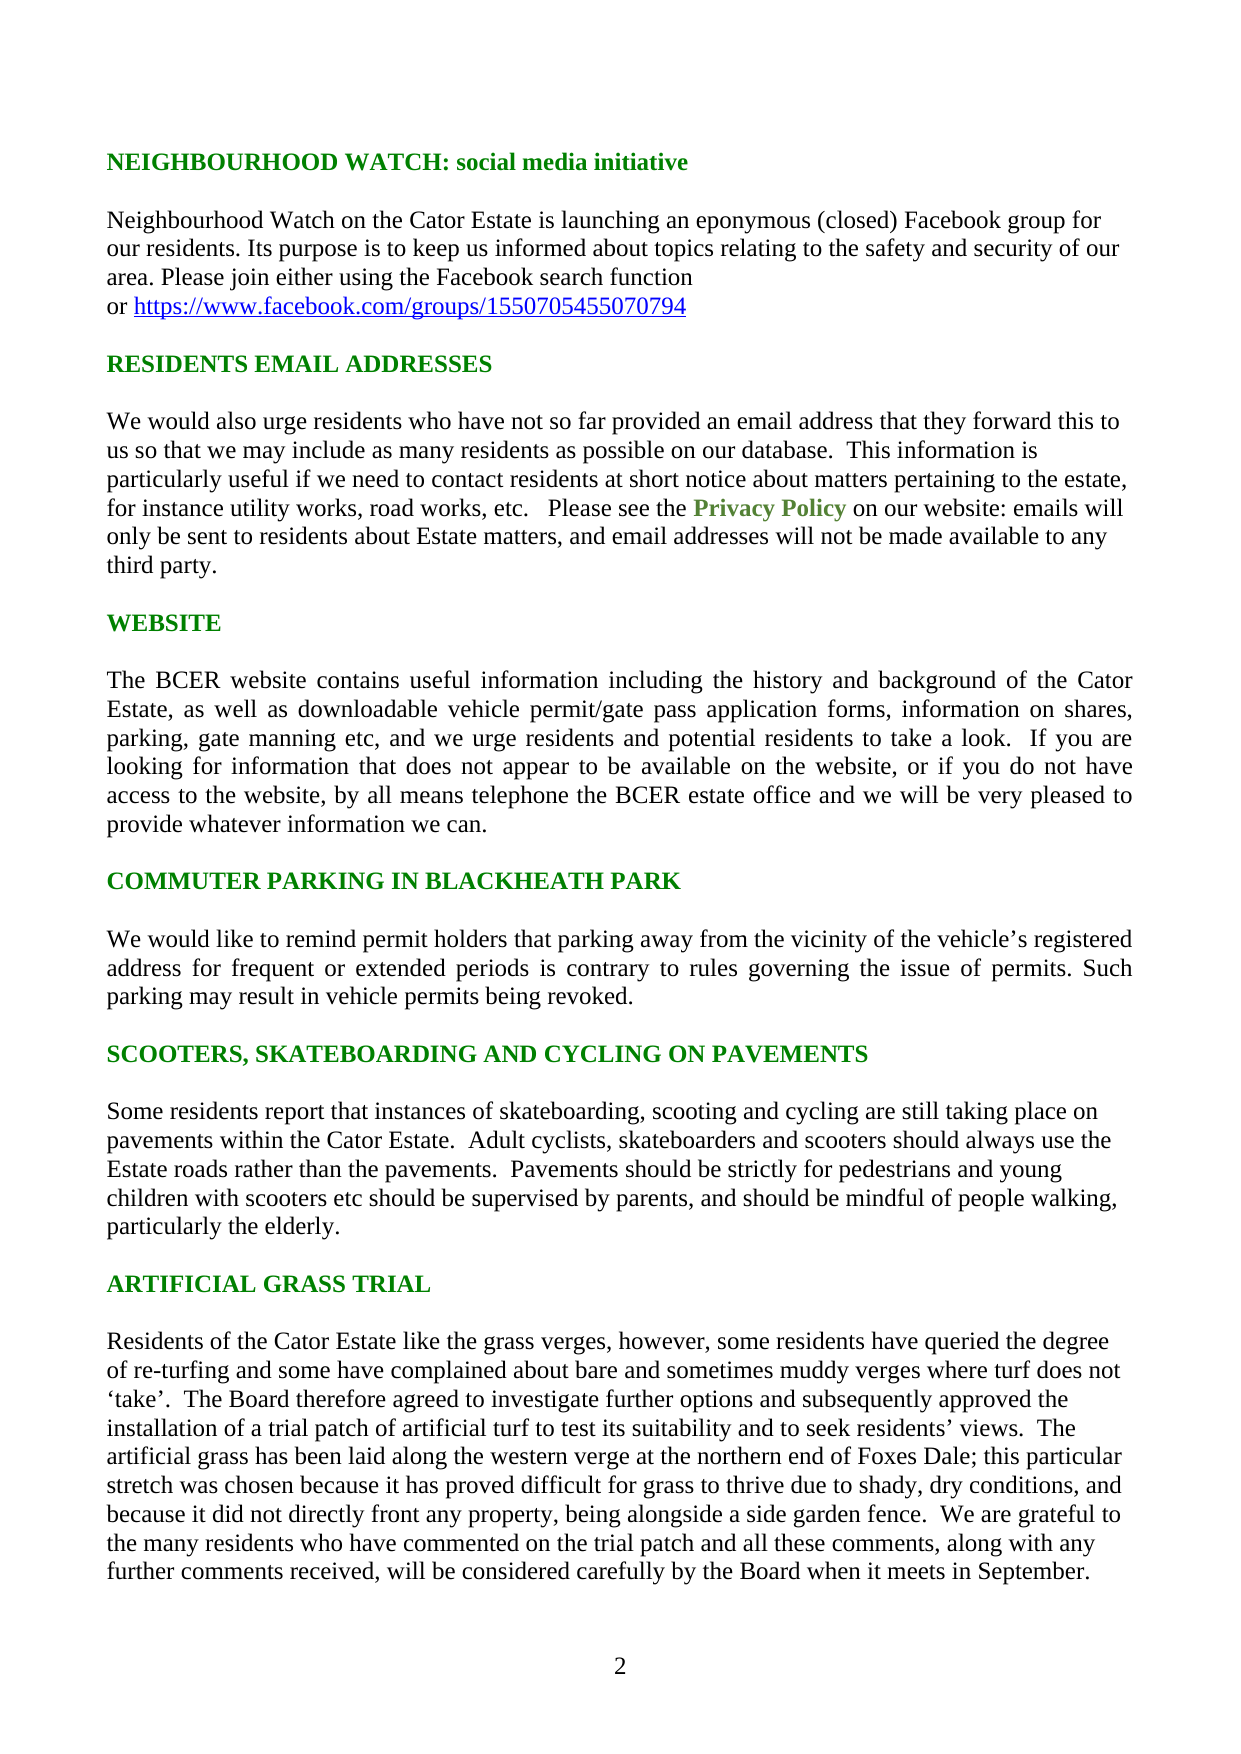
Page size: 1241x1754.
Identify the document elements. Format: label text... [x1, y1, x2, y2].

text We would also urge residents who have not so far provided an email address that they forward this to us so that we may include as many residents as possible on our database. This information is particularly useful if we need to contact residents at short notice about matters pertaining to the estate, for instance utility works, road works, etc. Please see the Privacy Policy on our website: emails will only be sent to residents about Estate matters, and email addresses will not be made available to any third party. [106, 406, 1134, 579]
text NEIGHBOURHOOD WATCH: social media initiative [106, 147, 1134, 176]
text SCOOTERS, SKATEBOARDING AND CYCLING ON PAVEMENTS [106, 1039, 1134, 1068]
text The BCER website contains useful information including the history and background of the Cator Estate, as well as downloadable vehicle permit/gate pass application forms, information on shares, parking, gate manning etc, and we urge residents and potential residents to take a look. If you are looking for information that does not appear to be available on the website, or if you do not have access to the website, by all means telephone the BCER estate office and we will be very pleased to provide whatever information we can. [106, 665, 1134, 838]
text COMMUTER PARKING IN BLACKHEATH PARK [106, 866, 1134, 895]
text RESIDENTS EMAIL ADDRESSES [106, 349, 1134, 378]
text Residents of the Cator Estate like the grass verges, however, some residents have queried the degree of re-turfing and some have complained about bare and sometimes muddy verges where turf does not ‘take’. The Board therefore agreed to investigate further options and subsequently approved the installation of a trial patch of artificial turf to test its suitability and to seek residents’ views. The artificial grass has been laid along the western verge at the northern end of Foxes Dale; this particular stretch was chosen because it has proved difficult for grass to thrive due to shady, dry conditions, and because it did not directly front any property, being alongside a side garden fence. We are grateful to the many residents who have commented on the trial patch and all these comments, along with any further comments received, will be considered carefully by the Board when it meets in September. [106, 1326, 1134, 1585]
text Some residents report that instances of skateboarding, scooting and cycling are still taking place on pavements within the Cator Estate. Adult cyclists, skateboarders and scooters should always use the Estate roads rather than the pavements. Pavements should be strictly for pedestrians and young children with scooters etc should be supervised by parents, and should be mindful of people walking, particularly the elderly. [106, 1096, 1134, 1240]
text We would like to remind permit holders that parking away from the vicinity of the vehicle’s registered address for frequent or extended periods is contrary to rules governing the issue of permits. Such parking may result in vehicle permits being revoked. [106, 924, 1134, 1010]
text WEBSITE [106, 608, 1134, 636]
text ARTIFICIAL GRASS TRIAL [106, 1269, 1134, 1298]
text Neighbourhood Watch on the Cator Estate is launching an eponymous (closed) Facebook group for our residents. Its purpose is to keep us informed about topics relating to the safety and security of our area. Please join either using the Facebook search function or https://www.facebook.com/groups/1550705455070794 [106, 205, 1134, 320]
